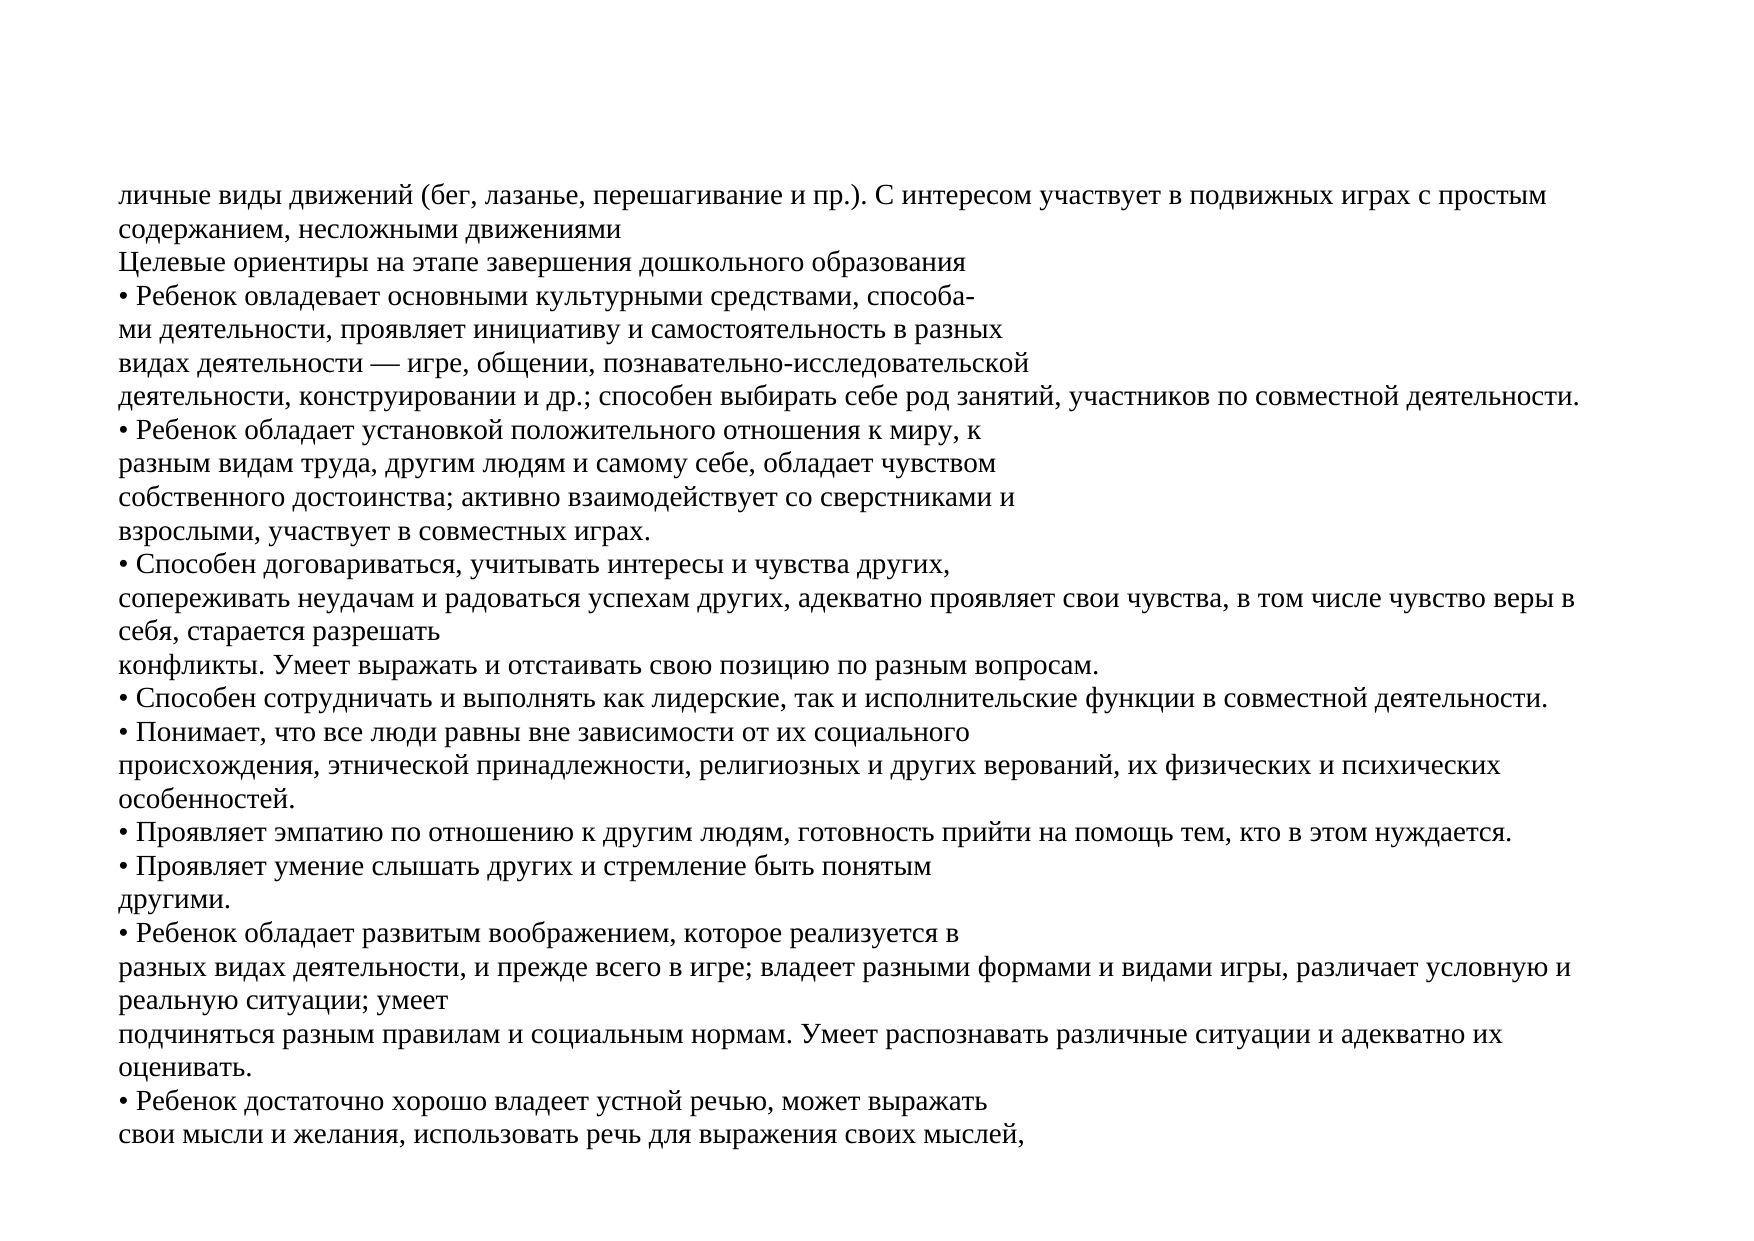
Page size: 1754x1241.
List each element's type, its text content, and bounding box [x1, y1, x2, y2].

text разных видах деятельности, и прежде всего в игре; владеет разными формами и видами игры, различает условную и реальную ситуации; умеет [118, 949, 1636, 1016]
text ми деятельности, проявляет инициативу и самостоятельность в разных [118, 311, 1636, 345]
text • Проявляет умение слышать других и стремление быть понятым [118, 848, 1636, 882]
text свои мысли и желания, использовать речь для выражения своих мыслей, [118, 1116, 1636, 1150]
text деятельности, конструировании и др.; способен выбирать себе род занятий, участников по совместной деятельности. [118, 378, 1636, 412]
text взрослыми, участвует в совместных играх. [118, 513, 1636, 546]
text разным видам труда, другим людям и самому себе, обладает чувством [118, 446, 1636, 479]
text видах деятельности — игре, общении, познавательно-исследовательской [118, 345, 1636, 378]
text • Способен сотрудничать и выполнять как лидерские, так и исполнительские функции в совместной деятельности. [118, 680, 1636, 714]
text • Способен договариваться, учитывать интересы и чувства других, [118, 546, 1636, 580]
text конфликты. Умеет выражать и отстаивать свою позицию по разным вопросам. [118, 647, 1636, 680]
text • Ребенок достаточно хорошо владеет устной речью, может выражать [118, 1083, 1636, 1116]
text подчиняться разным правилам и социальным нормам. Умеет распознавать различные ситуации и адекватно их оценивать. [118, 1016, 1636, 1083]
text происхождения, этнической принадлежности, религиозных и других верований, их физических и психических особенностей. [118, 747, 1636, 814]
text другими. [118, 882, 1636, 915]
text • Ребенок овладевает основными культурными средствами, способа- [118, 278, 1636, 311]
text сопереживать неудачам и радоваться успехам других, адекватно проявляет свои чувства, в том числе чувство веры в себя, старается разрешать [118, 580, 1636, 647]
text • Понимает, что все люди равны вне зависимости от их социального [118, 714, 1636, 747]
text • Проявляет эмпатию по отношению к другим людям, готовность прийти на помощь тем, кто в этом нуждается. [118, 814, 1636, 848]
text Целевые ориентиры на этапе завершения дошкольного образования [118, 244, 1636, 278]
text • Ребенок обладает развитым воображением, которое реализуется в [118, 915, 1636, 949]
text собственного достоинства; активно взаимодействует со сверстниками и [118, 479, 1636, 513]
text личные виды движений (бег, лазанье, перешагивание и пр.). С интересом участвует в подвижных играх с простым содержанием, несложными движениями [118, 177, 1636, 244]
text • Ребенок обладает установкой положительного отношения к миру, к [118, 412, 1636, 446]
